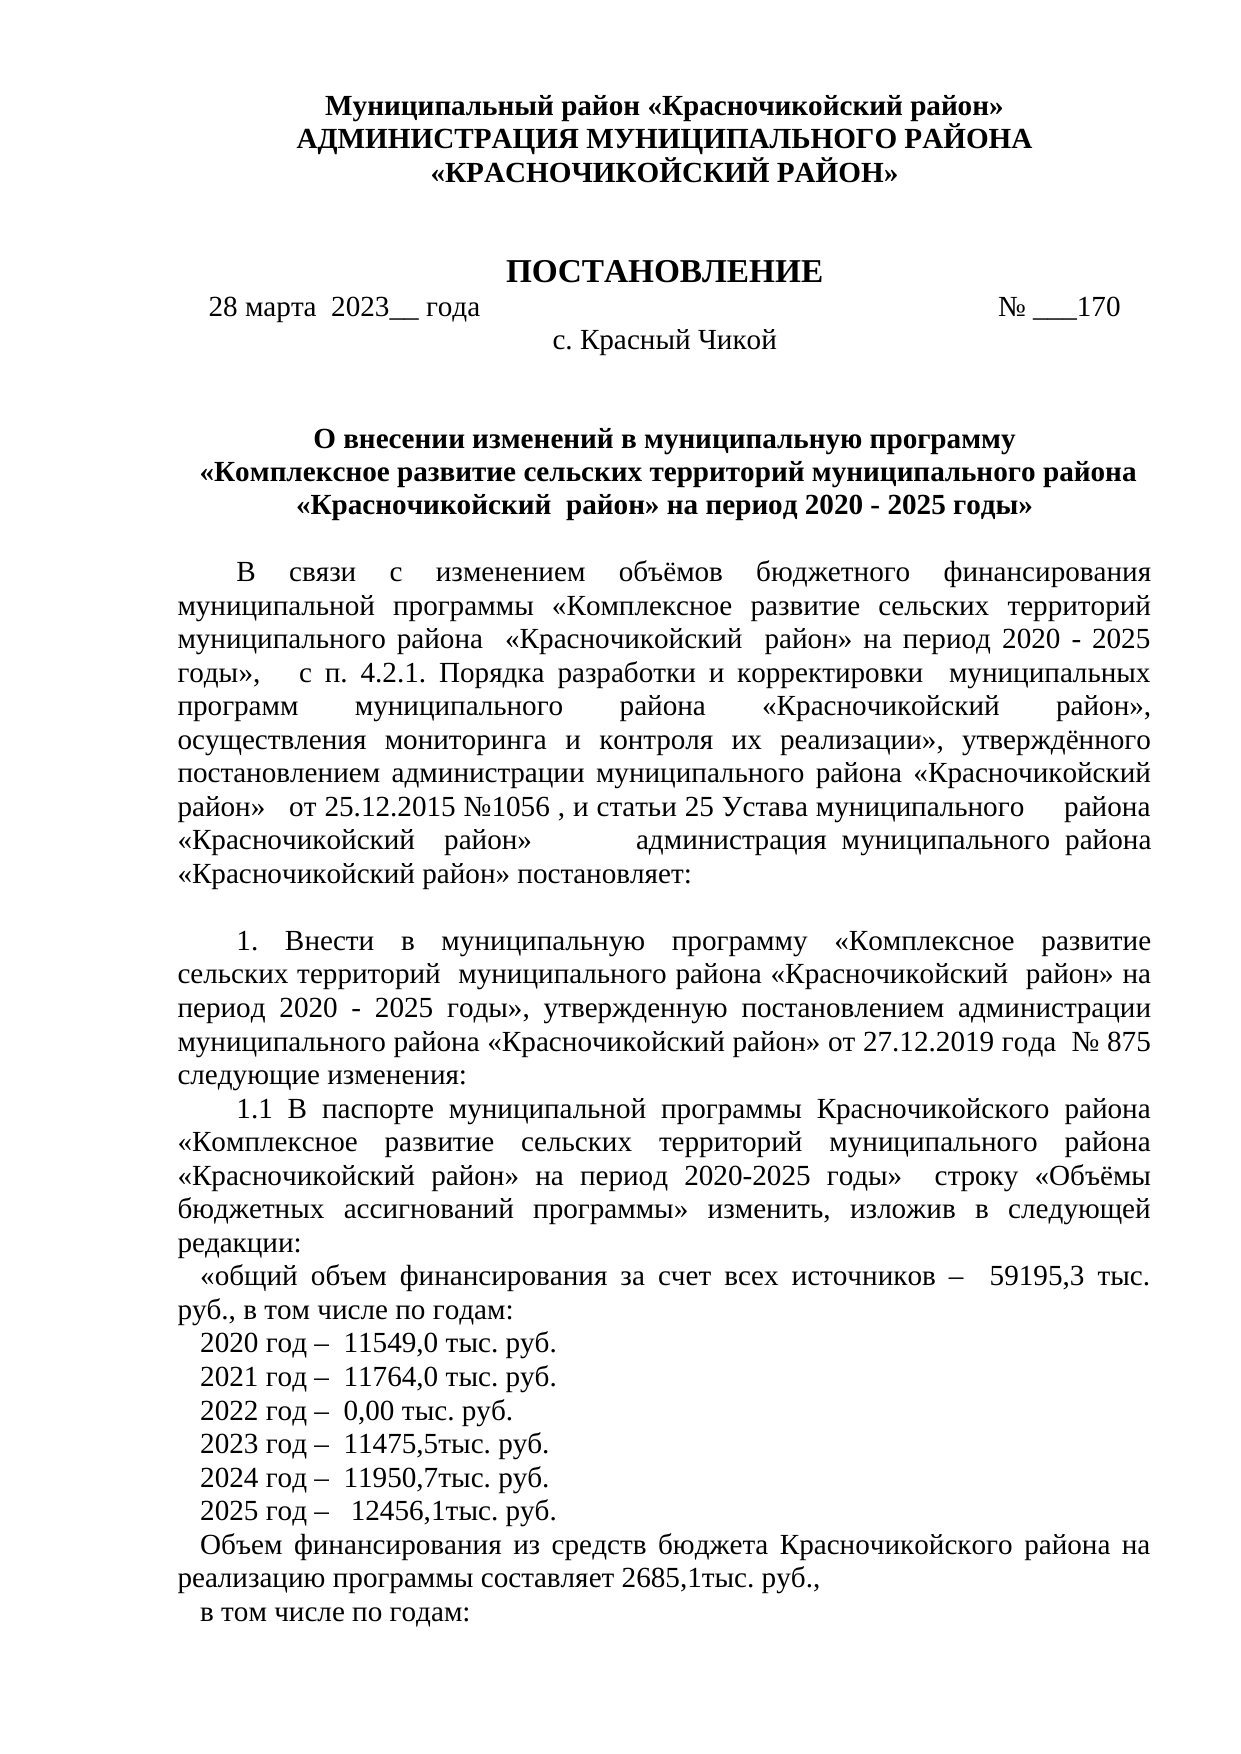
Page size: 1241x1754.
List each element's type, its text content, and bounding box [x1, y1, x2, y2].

text 2020 год – 11549,0 тыс. руб. [177, 1326, 1152, 1359]
text 1.1 В паспорте муниципальной программы Красночикойского района «Комплексное развитие сельских территорий муниципального района «Красночикойский район» на период 2020-2025 годы» строку «Объёмы бюджетных ассигнований программы» изменить, изложив в следующей редакции: [177, 1091, 1152, 1258]
text «Комплексное развитие сельских территорий муниципального района «Красночикойский район» на период 2020 - 2025 годы» [177, 455, 1152, 521]
text О внесении изменений в муниципальную программу [177, 422, 1152, 455]
text 2024 год – 11950,7тыс. руб. [177, 1460, 1152, 1493]
text ПОСТАНОВЛЕНИЕ [177, 256, 1152, 289]
text 1. Внести в муниципальную программу «Комплексное развитие сельских территорий муниципального района «Красночикойский район» на период 2020 - 2025 годы», утвержденную постановлением администрации муниципального района «Красночикойский район» от 27.12.2019 года № 875 следующие изменения: [177, 923, 1152, 1091]
text В связи с изменением объёмов бюджетного финансирования муниципальной программы «Комплексное развитие сельских территорий муниципального района «Красночикойский район» на период 2020 - 2025 годы», с п. 4.2.1. Порядка разработки и корректировки муниципальных программ муниципального района «Красночикойский район», осуществления мониторинга и контроля их реализации», утверждённого постановлением администрации муниципального района «Красночикойский район» от 25.12.2015 №1056 , и статьи 25 Устава муниципального района «Красночикойский район» администрация муниципального района «Красночикойский район» постановляет: [177, 554, 1152, 889]
text 2025 год – 12456,1тыс. руб. [177, 1493, 1152, 1527]
text 28 марта 2023__ года № ___170 [177, 289, 1152, 323]
text с. Красный Чикой [177, 323, 1152, 356]
text 2023 год – 11475,5тыс. руб. [177, 1426, 1152, 1460]
text 2021 год – 11764,0 тыс. руб. [177, 1359, 1152, 1393]
text «общий объем финансирования за счет всех источников – 59195,3 тыс. руб., в том числе по годам: [177, 1258, 1152, 1326]
text Муниципальный район «Красночикойский район» АДМИНИСТРАЦИЯ МУНИЦИПАЛЬНОГО РАЙОНА «КРАСНОЧИКОЙСКИЙ РАЙОН» [177, 89, 1152, 189]
text в том числе по годам: [177, 1594, 1152, 1627]
text Объем финансирования из средств бюджета Красночикойского района на реализацию программы составляет 2685,1тыс. руб., [177, 1527, 1152, 1594]
text 2022 год – 0,00 тыс. руб. [177, 1393, 1152, 1426]
